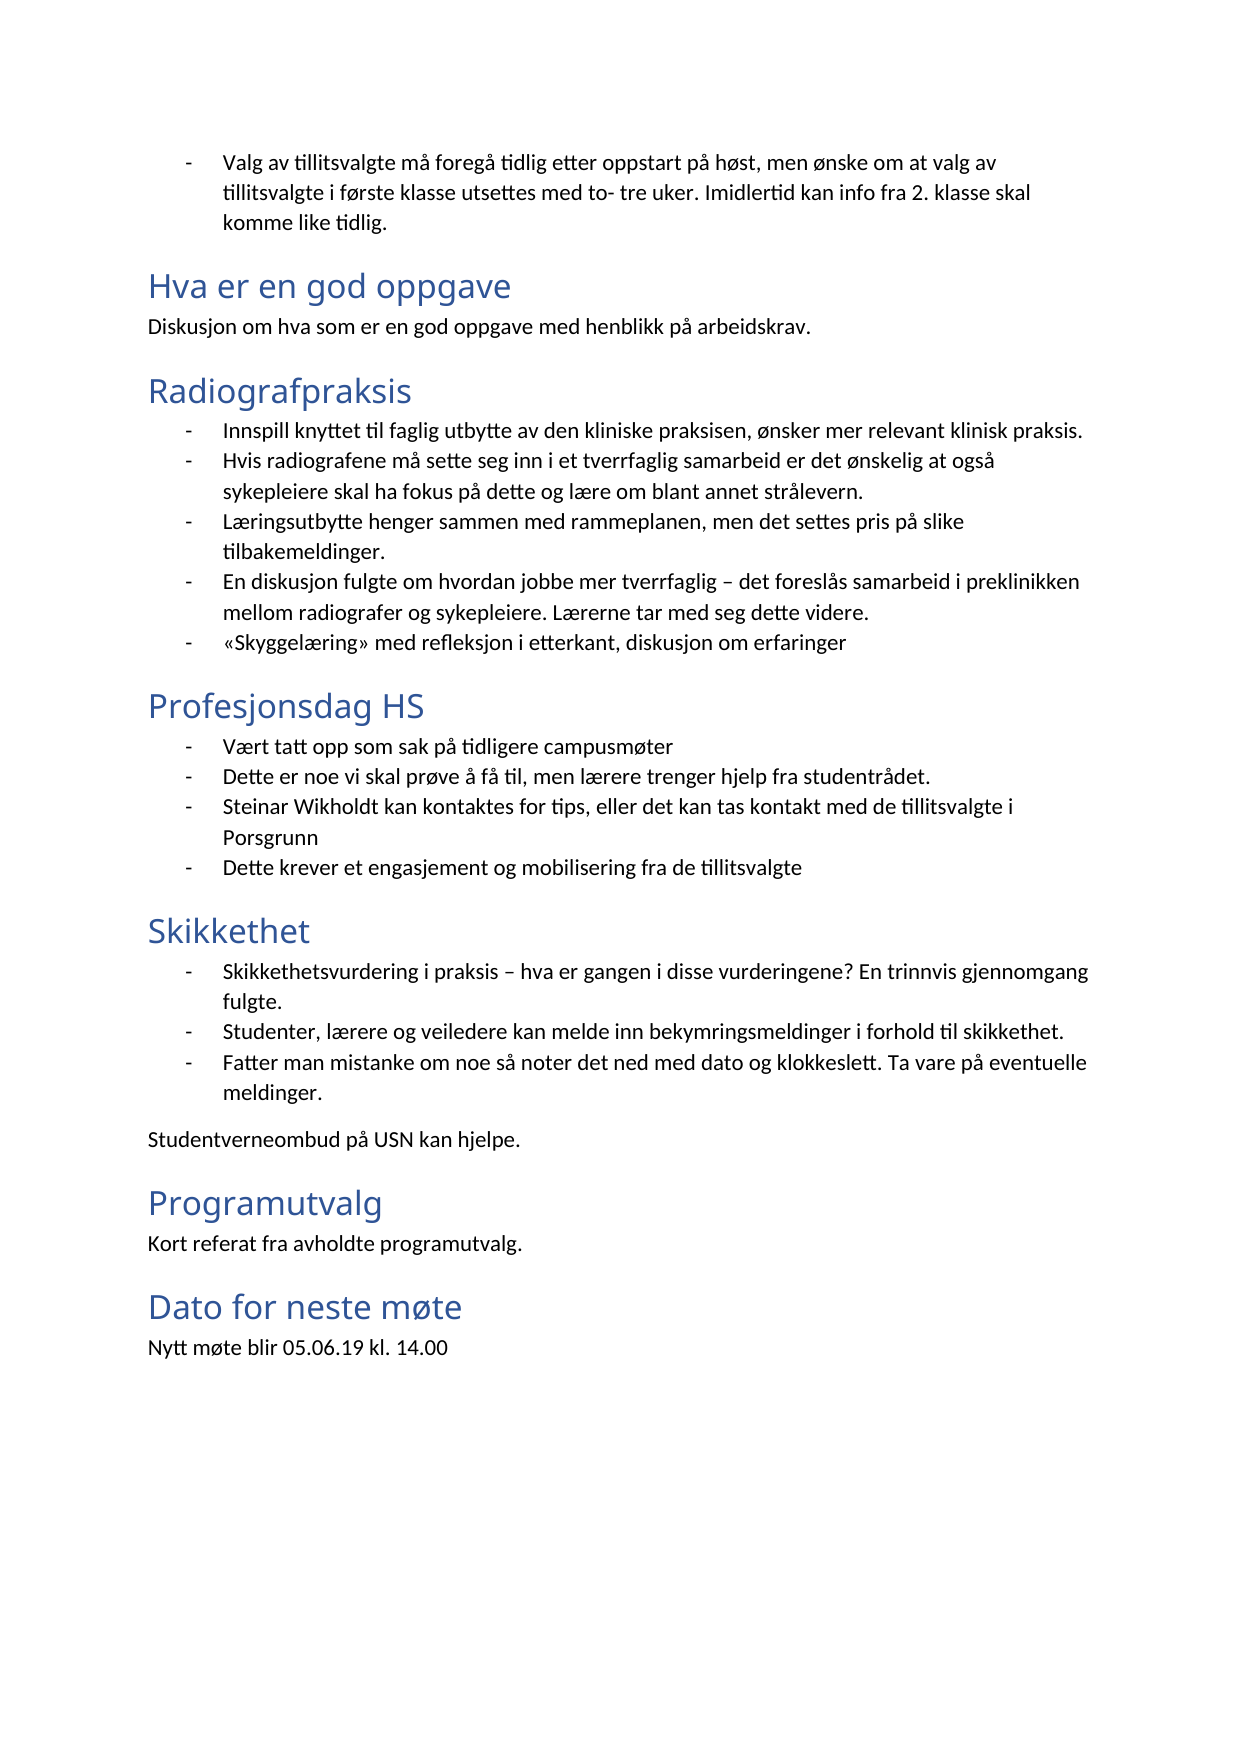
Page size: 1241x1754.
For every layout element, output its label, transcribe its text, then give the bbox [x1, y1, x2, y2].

list Læringsutbytte henger sammen med rammeplanen, men det settes pris på slike tilbakemeldinger. [185, 507, 1093, 565]
list Fatter man mistanke om noe så noter det ned med dato og klokkeslett. Ta vare på eventuelle meldinger. [185, 1048, 1093, 1106]
list Vært tatt opp som sak på tidligere campusmøter [185, 732, 1093, 760]
subtitle Skikkethet [148, 908, 1093, 953]
text Nytt møte blir 05.06.19 kl. 14.00 [148, 1333, 1093, 1361]
subtitle Radiografpraksis [148, 367, 1093, 413]
list Dette krever et engasjement og mobilisering fra de tillitsvalgte [185, 853, 1093, 881]
list Hvis radiografene må sette seg inn i et tverrfaglig samarbeid er det ønskelig at også sykepleiere skal ha fokus på dette og lære om blant annet strålevern. [185, 447, 1093, 505]
list Steinar Wikholdt kan kontaktes for tips, eller det kan tas kontakt med de tillitsvalgte i Porsgrunn [185, 792, 1093, 851]
list En diskusjon fulgte om hvordan jobbe mer tverrfaglig – det foreslås samarbeid i preklinikken mellom radiografer og sykepleiere. Lærerne tar med seg dette videre. [185, 567, 1093, 626]
list Dette er noe vi skal prøve å få til, men lærere trenger hjelp fra studentrådet. [185, 762, 1093, 790]
list «Skyggelæring» med refleksjon i etterkant, diskusjon om erfaringer [185, 628, 1093, 656]
subtitle Programutvalg [148, 1180, 1093, 1225]
list Studenter, lærere og veiledere kan melde inn bekymringsmeldinger i forhold til skikkethet. [185, 1017, 1093, 1045]
list Valg av tillitsvalgte må foregå tidlig etter oppstart på høst, men ønske om at valg av tillitsvalgte i første klasse utsettes med to- tre uker. Imidlertid kan info fra 2. klasse skal komme like tidlig. [185, 148, 1093, 236]
list Innspill knyttet til faglig utbytte av den kliniske praksisen, ønsker mer relevant klinisk praksis. [185, 416, 1093, 444]
subtitle Dato for neste møte [148, 1284, 1093, 1329]
text Studentverneombud på USN kan hjelpe. [148, 1125, 1093, 1153]
list Skikkethetsvurdering i praksis – hva er gangen i disse vurderingene? En trinnvis gjennomgang fulgte. [185, 957, 1093, 1015]
subtitle Profesjonsdag HS [148, 683, 1093, 728]
subtitle Hva er en god oppgave [148, 263, 1093, 309]
text Diskusjon om hva som er en god oppgave med henblikk på arbeidskrav. [148, 312, 1093, 340]
text Kort referat fra avholdte programutvalg. [148, 1229, 1093, 1257]
